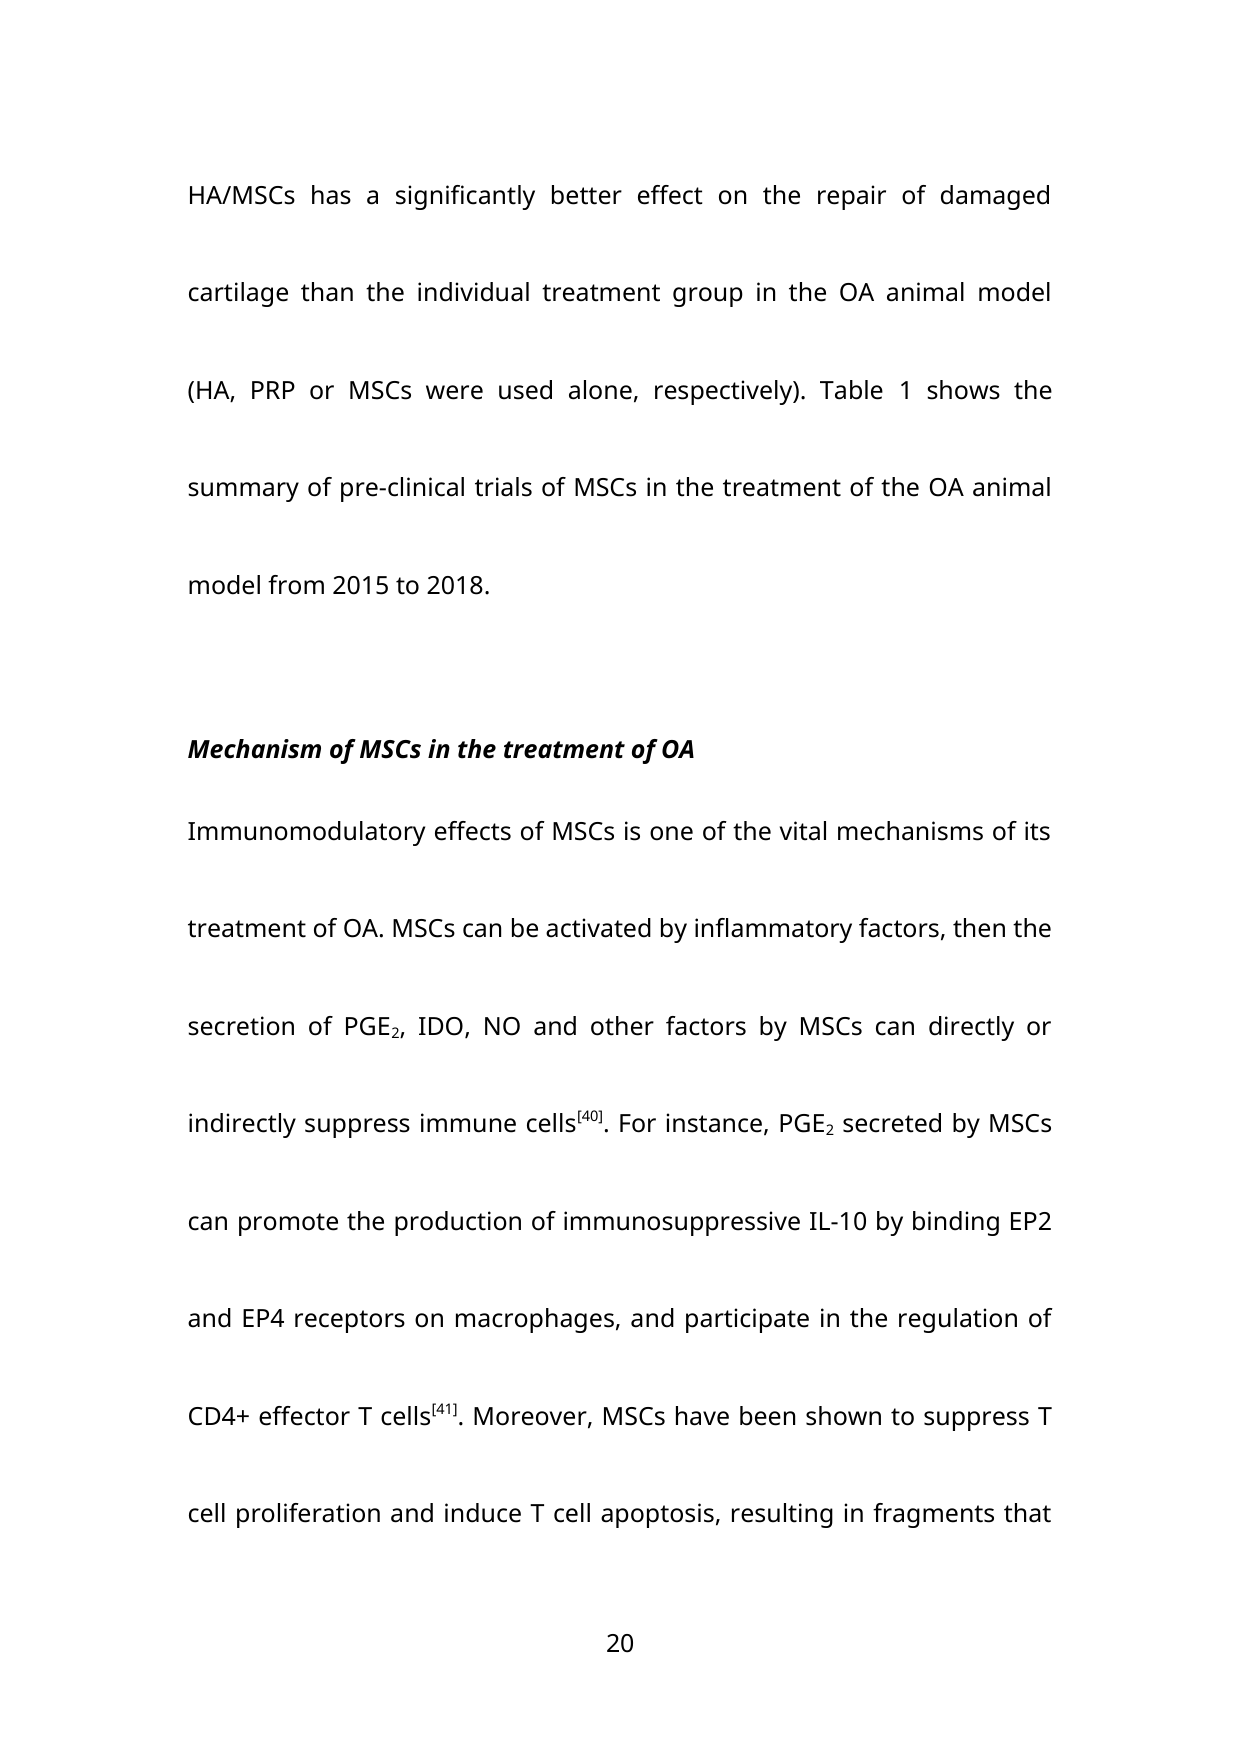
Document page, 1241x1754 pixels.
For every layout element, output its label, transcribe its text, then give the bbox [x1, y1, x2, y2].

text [187, 798, 1053, 1545]
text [187, 162, 1053, 617]
text Mechanism of MSCs in the treatment of OA [187, 716, 1053, 781]
